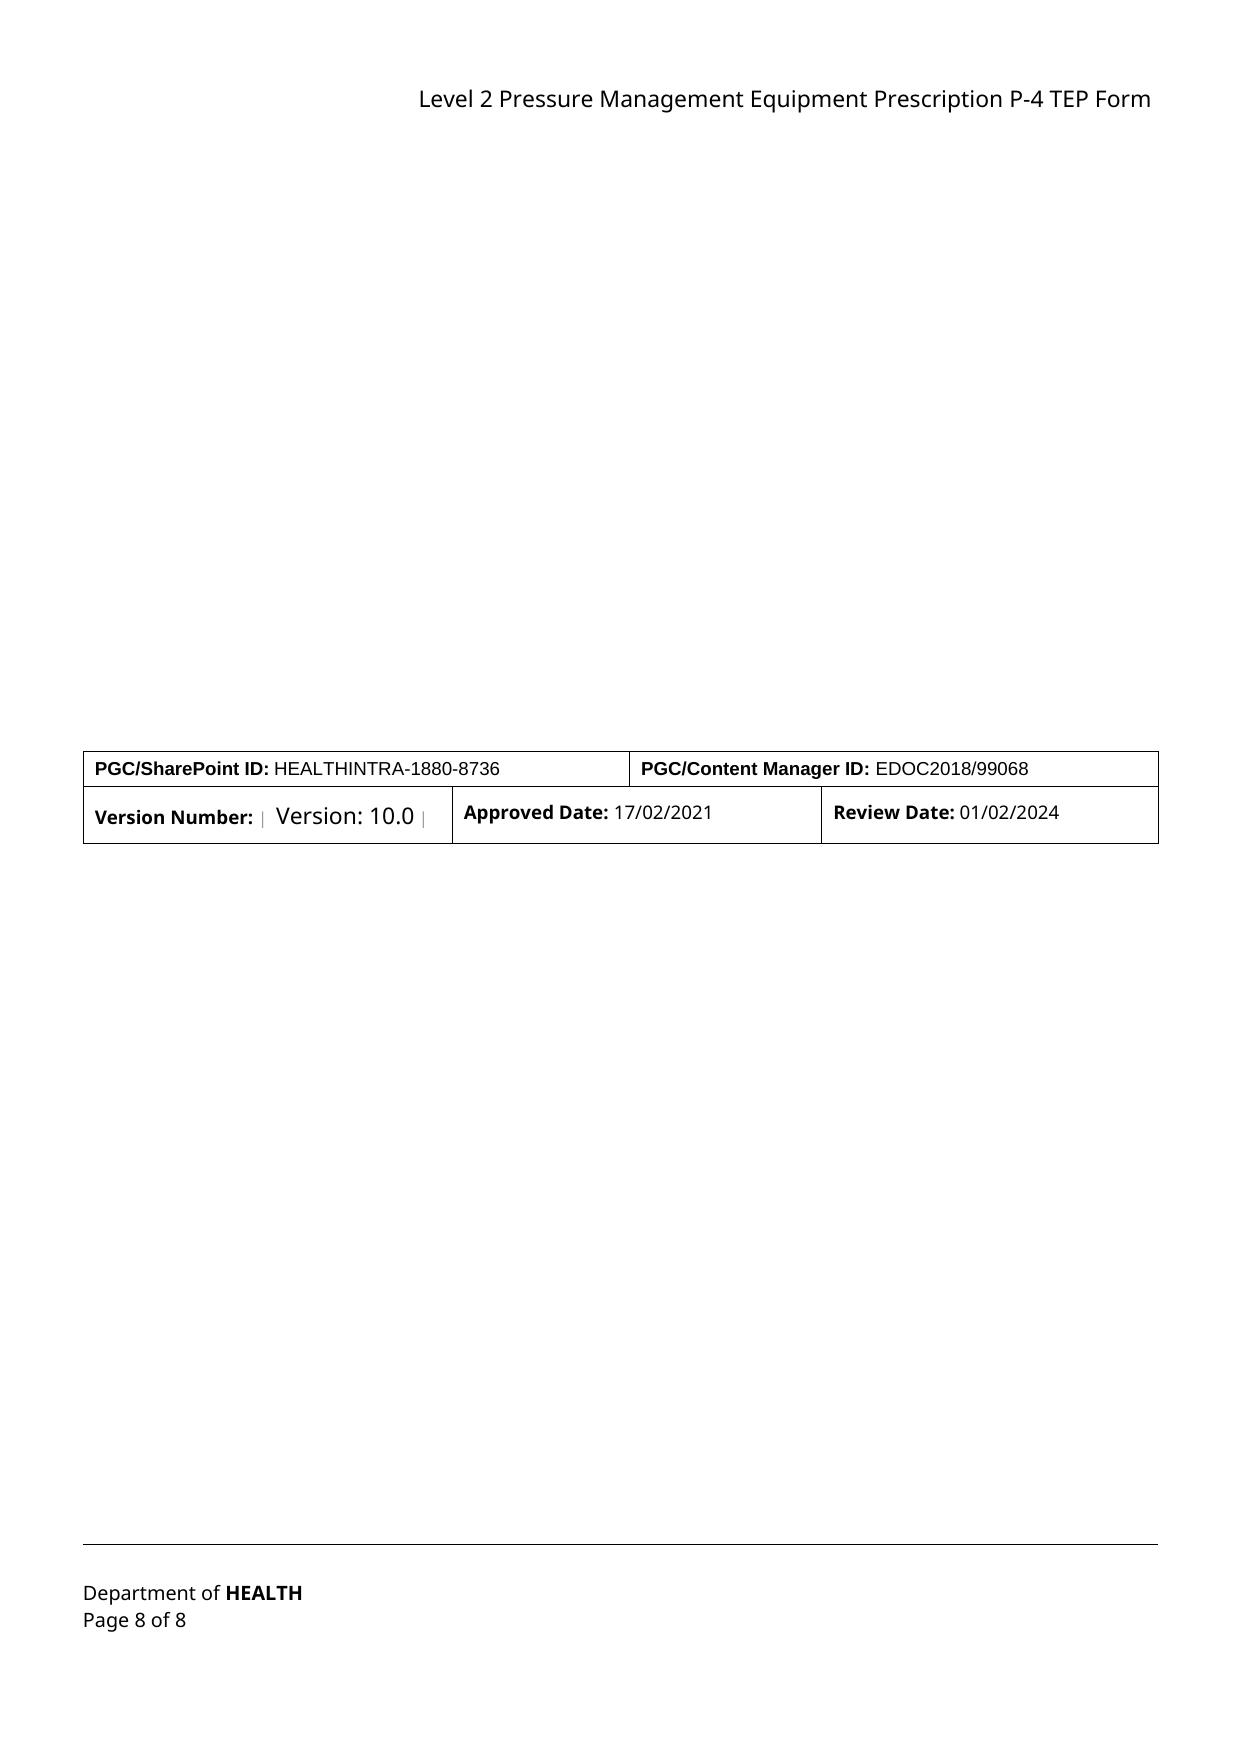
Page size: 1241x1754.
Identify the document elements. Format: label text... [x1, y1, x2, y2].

table_header PGC/Content Manager ID: EDOC2018/99068 [630, 752, 1158, 786]
table_cell Approved Date: 17/02/2021 [453, 787, 821, 843]
table_cell Version Number: | | [84, 787, 452, 843]
table_header PGC/SharePoint ID: HEALTHINTRA-1880-8736 [84, 752, 629, 786]
table_cell Review Date: 01/02/2024 [822, 787, 1158, 843]
